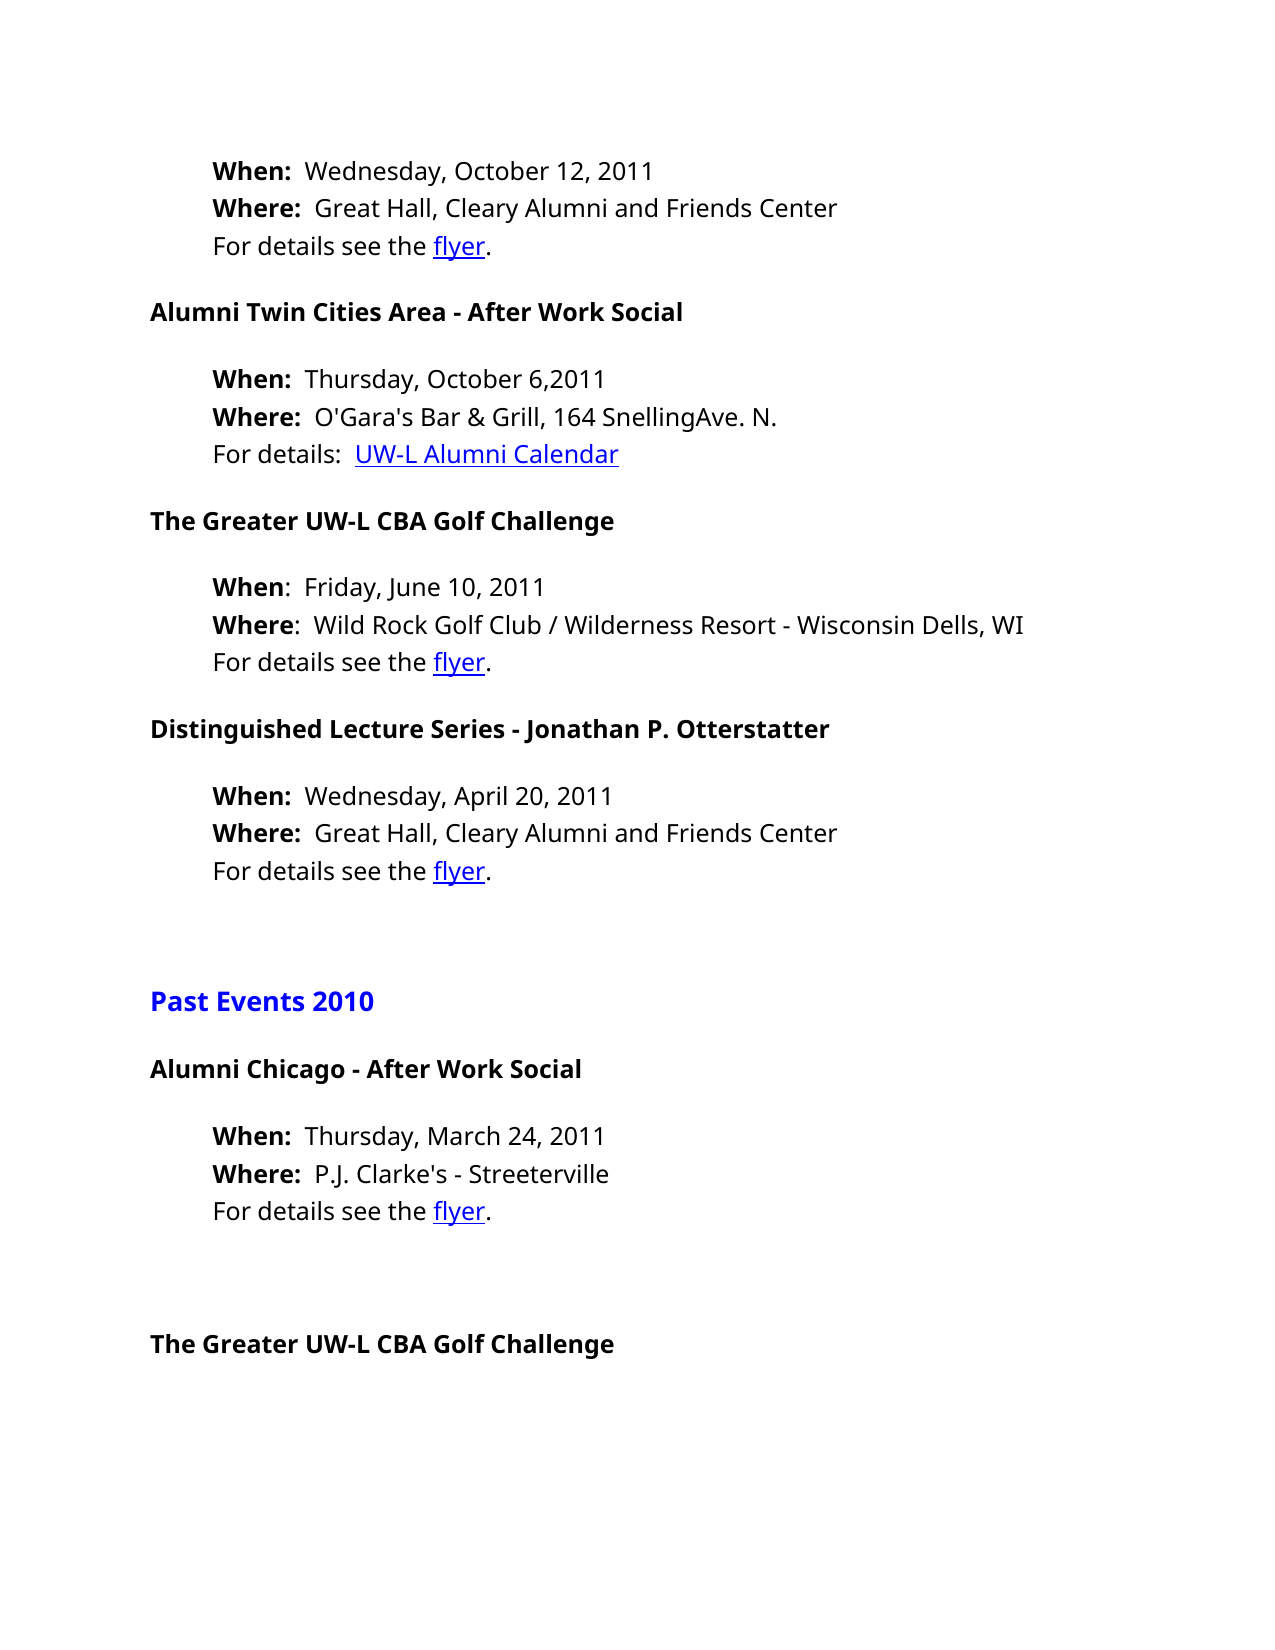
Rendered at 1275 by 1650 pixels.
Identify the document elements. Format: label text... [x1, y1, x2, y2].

text Alumni Chicago - After Work Social [150, 1049, 1125, 1086]
text The Greater UW-L CBA Golf Challenge [150, 500, 1125, 537]
text When: Thursday, October 6,2011 Where: O'Gara's Bar & Grill, 164 SnellingAve. N. For details: UW-L Alumni Calendar [212, 358, 1125, 471]
text Alumni Twin Cities Area - After Work Social [150, 292, 1125, 329]
text When: Friday, June 10, 2011 Where: Wild Rock Golf Club / Wilderness Resort - Wisconsin Dells, WI For details see the flyer. [212, 567, 1125, 679]
text Past Events 2010 [150, 983, 1125, 1019]
text When: Thursday, March 24, 2011 Where: P.J. Clarke's - Streeterville For details see the flyer. [212, 1115, 1125, 1228]
text When: Wednesday, October 12, 2011 Where: Great Hall, Cleary Alumni and Friends Center For details see the flyer. [212, 150, 1125, 262]
text Distinguished Lecture Series - Jonathan P. Otterstatter [150, 708, 1125, 746]
text The Greater UW-L CBA Golf Challenge [150, 1324, 1125, 1361]
text When: Wednesday, April 20, 2011 Where: Great Hall, Cleary Alumni and Friends Center For details see the flyer. [212, 775, 1125, 887]
